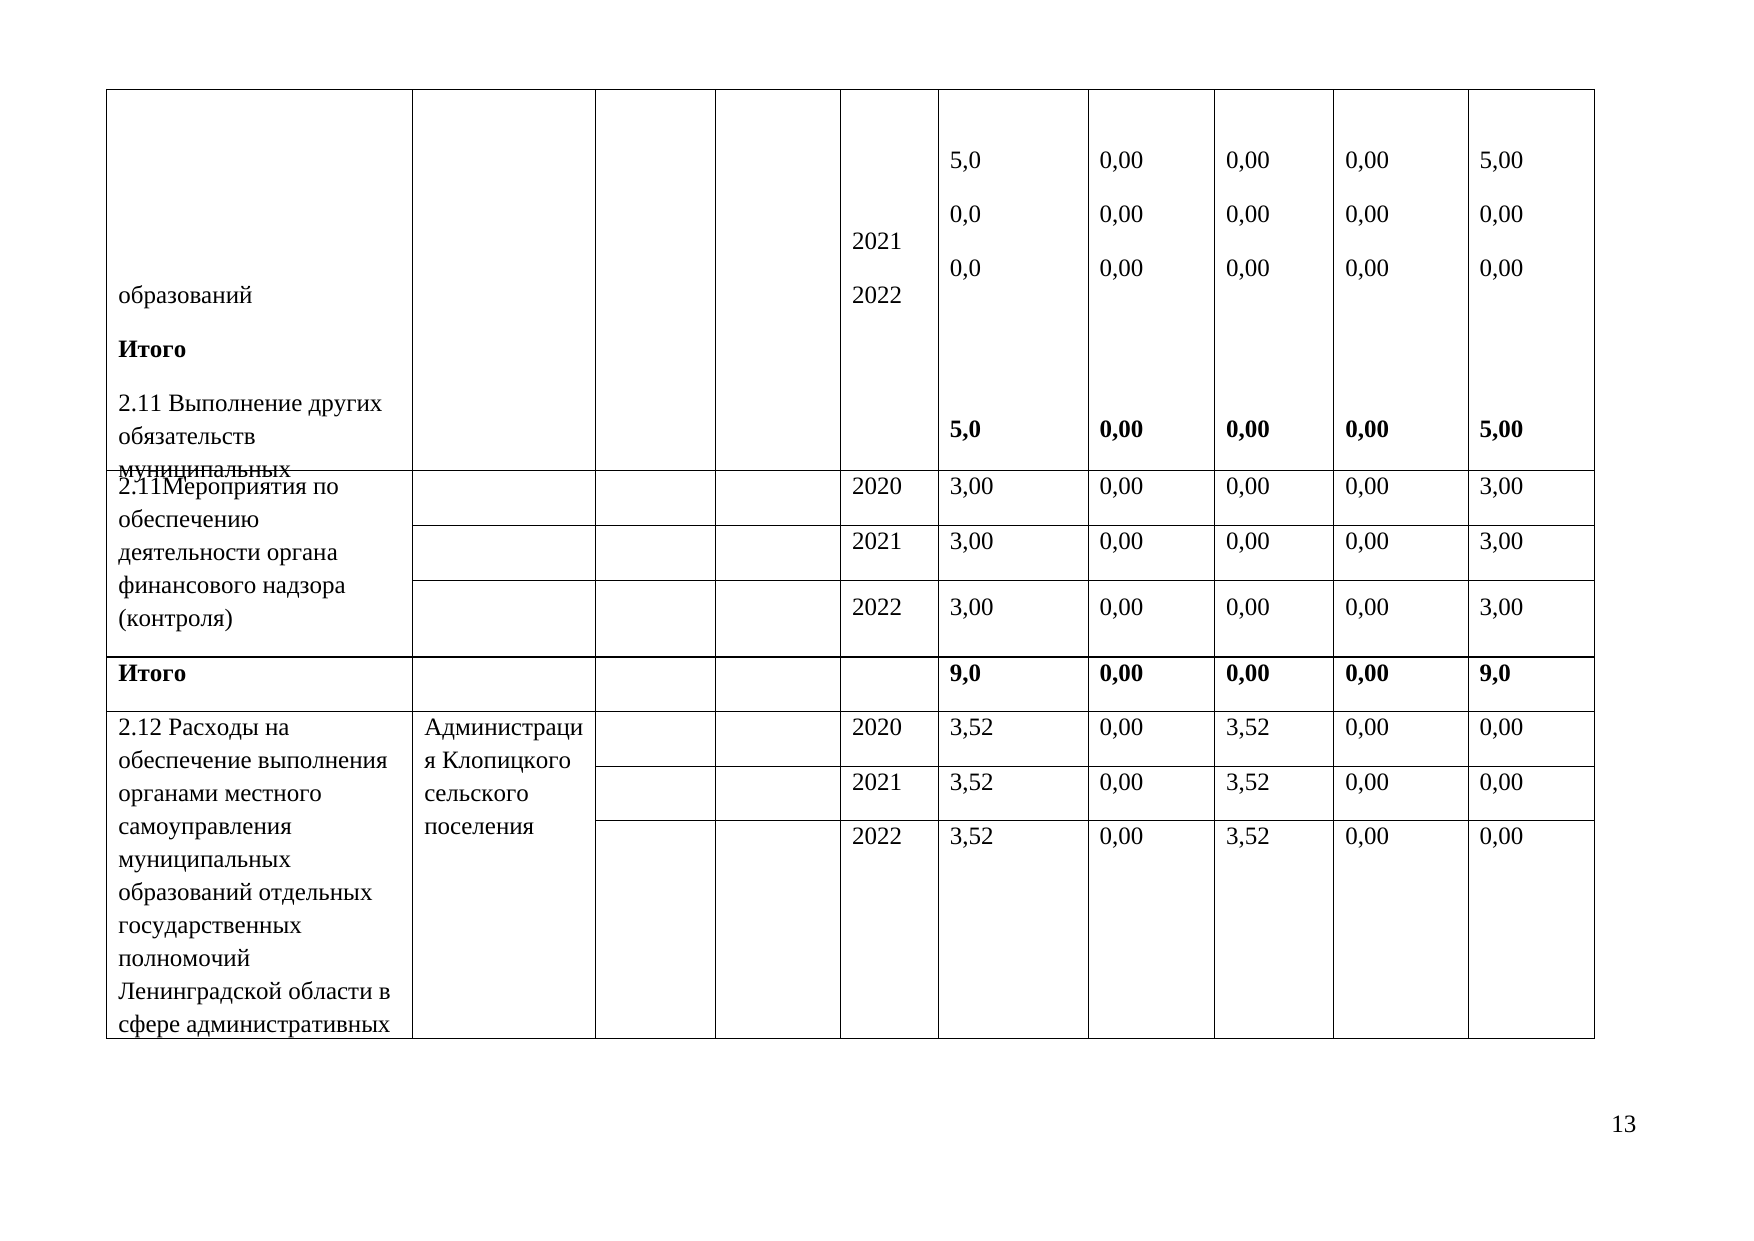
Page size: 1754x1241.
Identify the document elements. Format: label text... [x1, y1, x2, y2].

table_cell [841, 658, 938, 711]
table_cell 0,00 [1089, 767, 1214, 820]
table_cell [413, 712, 595, 1038]
table_cell 0,00 [1089, 581, 1214, 656]
table_cell 2022 [841, 581, 938, 656]
table_cell 3,00 [1469, 471, 1594, 525]
table_cell [413, 471, 595, 525]
table_cell 0,00 [1334, 821, 1468, 1038]
table_cell [596, 658, 715, 711]
table_cell 0,00 [1334, 658, 1468, 711]
table_cell [716, 821, 840, 1038]
table_cell 0,00 [1334, 712, 1468, 766]
table_cell 2020 [841, 712, 938, 766]
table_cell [1469, 90, 1594, 470]
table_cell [1334, 90, 1468, 470]
table_cell [716, 526, 840, 579]
table_cell [596, 471, 715, 525]
table_cell 3,52 [1215, 767, 1333, 820]
table_cell 0,00 [1334, 767, 1468, 820]
table_cell 0,00 [1215, 581, 1333, 656]
table_cell [596, 90, 715, 470]
table_cell 0,00 [1215, 471, 1333, 525]
table_cell 2021 [841, 526, 938, 579]
table_cell [716, 658, 840, 711]
table_cell 0,00 [1469, 767, 1594, 820]
table_cell 2.12 Расходы на обеспечение выполнения органами местного самоуправления муниципальных образований отдельных государственных полномочий Ленинградской области в сфере административных правоотношений [107, 712, 412, 1038]
table_cell 3,00 [939, 581, 1088, 656]
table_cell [1215, 90, 1333, 470]
table_cell [413, 581, 595, 656]
table_cell 0,00 [1089, 712, 1214, 766]
table_cell 0,00 [1089, 658, 1214, 711]
table_cell 9,0 [1469, 658, 1594, 711]
table_cell [596, 581, 715, 656]
table_cell 2020 [841, 471, 938, 525]
table_cell 3,52 [939, 712, 1088, 766]
table_cell 0,00 [1469, 712, 1594, 766]
table_cell 0,00 [1469, 821, 1594, 1038]
table_cell 3,52 [939, 767, 1088, 820]
table_cell 3,52 [1215, 712, 1333, 766]
table_cell [413, 526, 595, 579]
table_cell 3,00 [939, 471, 1088, 525]
table_cell 0,00 [1215, 658, 1333, 711]
table_cell 0,00 [1334, 471, 1468, 525]
table_cell 0,00 [1334, 526, 1468, 579]
table_cell 2.11Мероприятия по обеспечению деятельности органа финансового надзора (контроля) [107, 471, 412, 656]
table_cell 3,00 [1469, 581, 1594, 656]
table_cell [413, 658, 595, 711]
table_cell 0,00 [1334, 581, 1468, 656]
table_cell [596, 712, 715, 766]
table_cell 2020 2021 2022 [841, 90, 938, 470]
table_cell 2022 [841, 821, 938, 1038]
table_cell 2021 [841, 767, 938, 820]
table_cell 0,00 [1089, 526, 1214, 579]
table_cell [716, 90, 840, 470]
table_cell 3,52 [939, 821, 1088, 1038]
table_cell 0,00 [1089, 821, 1214, 1038]
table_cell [939, 90, 1088, 470]
table_cell [596, 821, 715, 1038]
table_cell 0,00 [1215, 526, 1333, 579]
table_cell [1089, 90, 1214, 470]
table_cell [596, 526, 715, 579]
table_cell [716, 581, 840, 656]
table_cell 3,52 [1215, 821, 1333, 1038]
table_cell 9,0 [939, 658, 1088, 711]
table_cell 3,00 [939, 526, 1088, 579]
table_cell 0,00 [1089, 471, 1214, 525]
table_cell [716, 767, 840, 820]
table_cell [716, 712, 840, 766]
table_cell 3,00 [1469, 526, 1594, 579]
table_cell [716, 471, 840, 525]
table_cell Итого [107, 658, 412, 711]
table_cell [596, 767, 715, 820]
